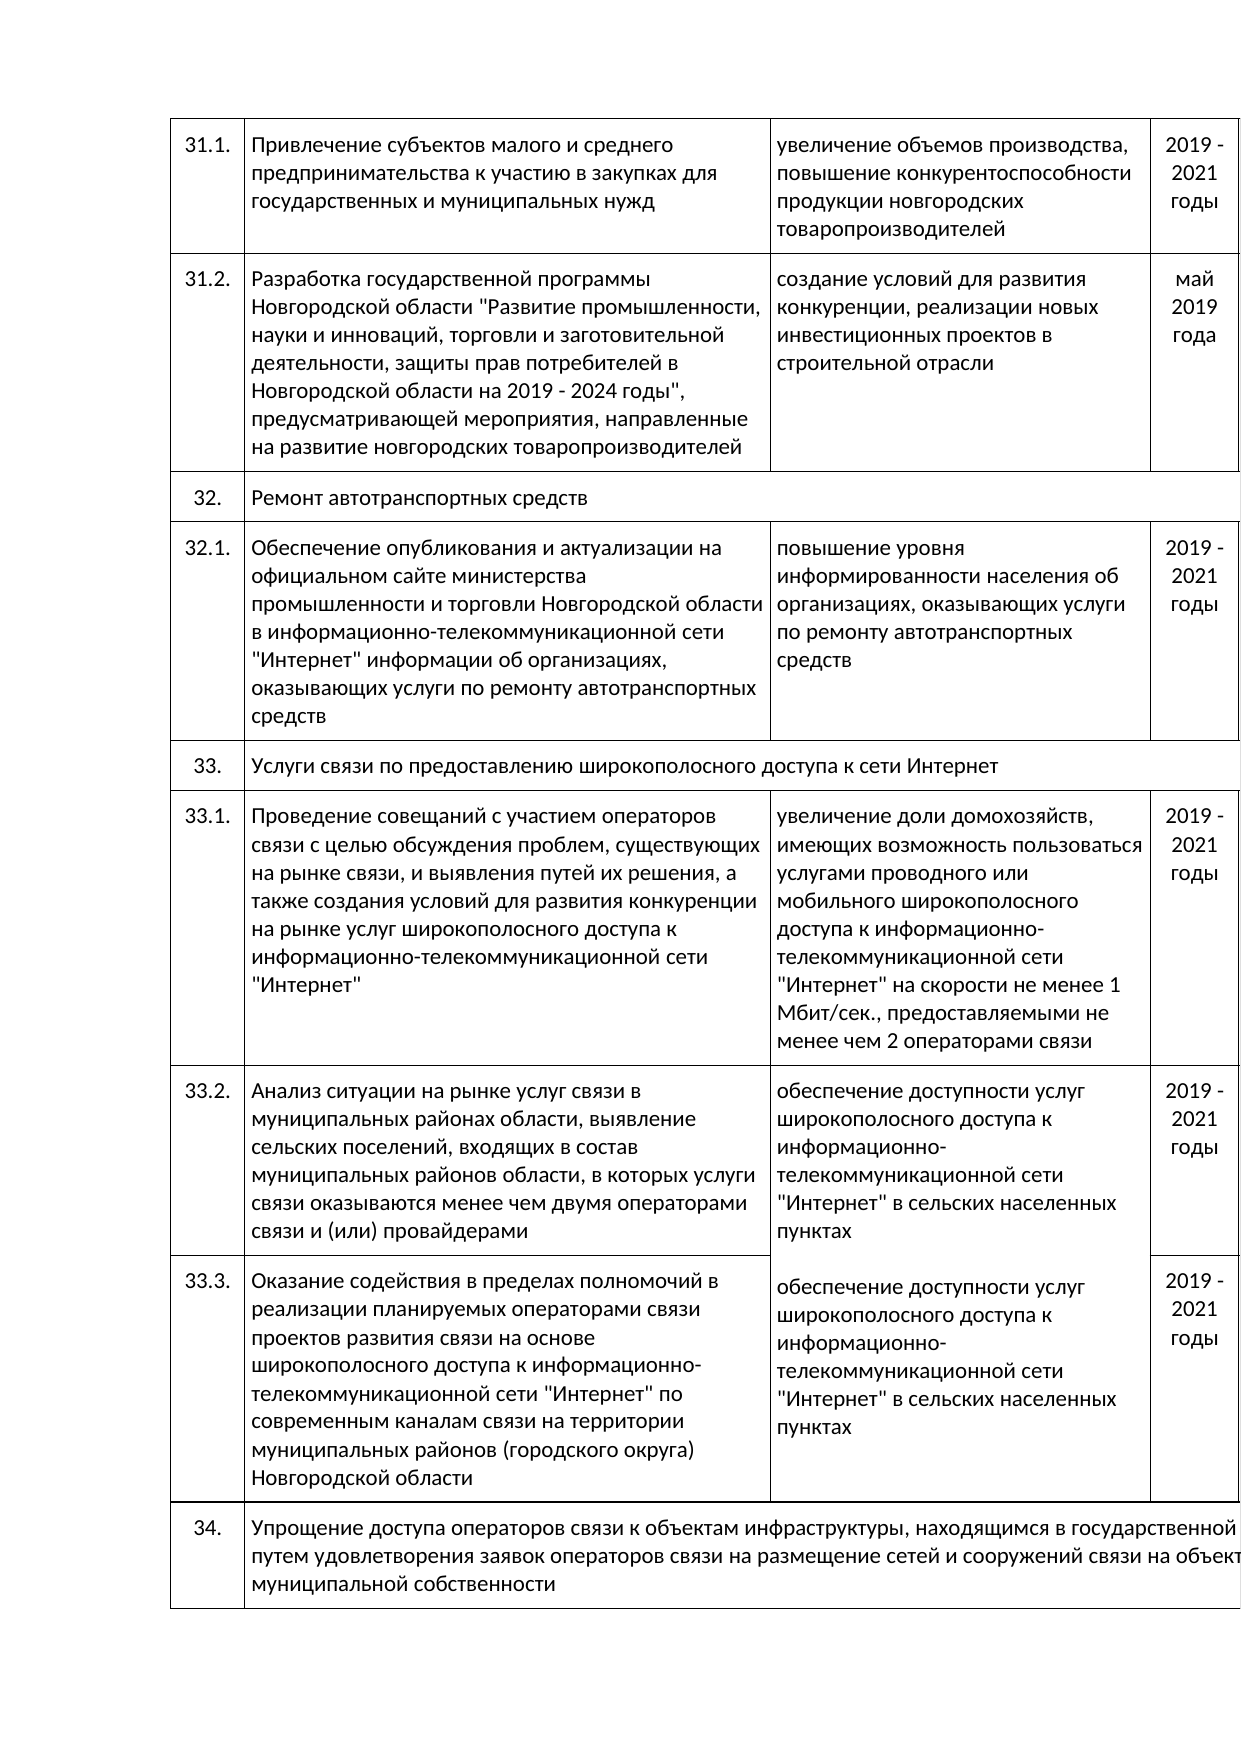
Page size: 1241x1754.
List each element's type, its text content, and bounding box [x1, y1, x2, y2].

table_cell Обеспечение опубликования и актуализации на официальном сайте министерства промышленности и торговли Новгородской области в информационно-телекоммуникационной сети "Интернет" информации об организациях, оказывающих услуги по ремонту автотранспортных средств [245, 522, 770, 740]
table_cell Услуги связи по предоставлению широкополосного доступа к сети Интернет [245, 741, 1240, 790]
table_cell 2019 - 2021 годы [1151, 522, 1238, 740]
table_cell 33.2. [171, 1066, 244, 1255]
table_cell 33. [171, 741, 244, 790]
table_cell 31.2. [171, 254, 244, 471]
table_cell 2019 - 2021 годы [1151, 791, 1238, 1064]
table_cell май 2019 года [1151, 254, 1238, 471]
table_cell создание условий для развития конкуренции, реализации новых инвестиционных проектов в строительной отрасли [771, 254, 1150, 471]
table_cell обеспечение доступности услуг широкополосного доступа к информационно-телекоммуникационной сети "Интернет" в сельских населенных пунктах обеспечение доступности услуг широкополосного доступа к информационно-телекоммуникационной сети "Интернет" в сельских населенных пунктах [771, 1066, 1150, 1501]
table_cell 31.1. [171, 119, 244, 252]
table_cell Привлечение субъектов малого и среднего предпринимательства к участию в закупках для государственных и муниципальных нужд [245, 119, 770, 252]
table_cell Ремонт автотранспортных средств [245, 472, 1240, 521]
table_cell Оказание содействия в пределах полномочий в реализации планируемых операторами связи проектов развития связи на основе широкополосного доступа к информационно-телекоммуникационной сети "Интернет" по современным каналам связи на территории муниципальных районов (городского округа) Новгородской области [245, 1256, 770, 1501]
table_cell увеличение доли домохозяйств, имеющих возможность пользоваться услугами проводного или мобильного широкополосного доступа к информационно-телекоммуникационной сети "Интернет" на скорости не менее 1 Мбит/сек., предоставляемыми не менее чем 2 операторами связи [771, 791, 1150, 1064]
table_cell 33.1. [171, 791, 244, 1064]
table_cell Упрощение доступа операторов связи к объектам инфраструктуры, находящимся в государственной и муниципальной собственности, путем удовлетворения заявок операторов связи на размещение сетей и сооружений связи на объектах государственной и муниципальной собственности [245, 1503, 1240, 1608]
table_cell повышение уровня информированности населения об организациях, оказывающих услуги по ремонту автотранспортных средств [771, 522, 1150, 740]
table_cell 2019 - 2021 годы [1151, 1066, 1238, 1255]
table_cell увеличение объемов производства, повышение конкурентоспособности продукции новгородских товаропроизводителей [771, 119, 1150, 252]
table_cell 34. [171, 1503, 244, 1608]
table_cell 32.1. [171, 522, 244, 740]
table_cell 2019 - 2021 годы [1151, 119, 1238, 252]
table_cell Проведение совещаний с участием операторов связи с целью обсуждения проблем, существующих на рынке связи, и выявления путей их решения, а также создания условий для развития конкуренции на рынке услуг широкополосного доступа к информационно-телекоммуникационной сети "Интернет" [245, 791, 770, 1064]
table_cell Анализ ситуации на рынке услуг связи в муниципальных районах области, выявление сельских поселений, входящих в состав муниципальных районов области, в которых услуги связи оказываются менее чем двумя операторами связи и (или) провайдерами [245, 1066, 770, 1255]
table_cell 33.3. [171, 1256, 244, 1501]
table_cell 2019 - 2021 годы [1151, 1256, 1238, 1501]
table_cell 32. [171, 472, 244, 521]
